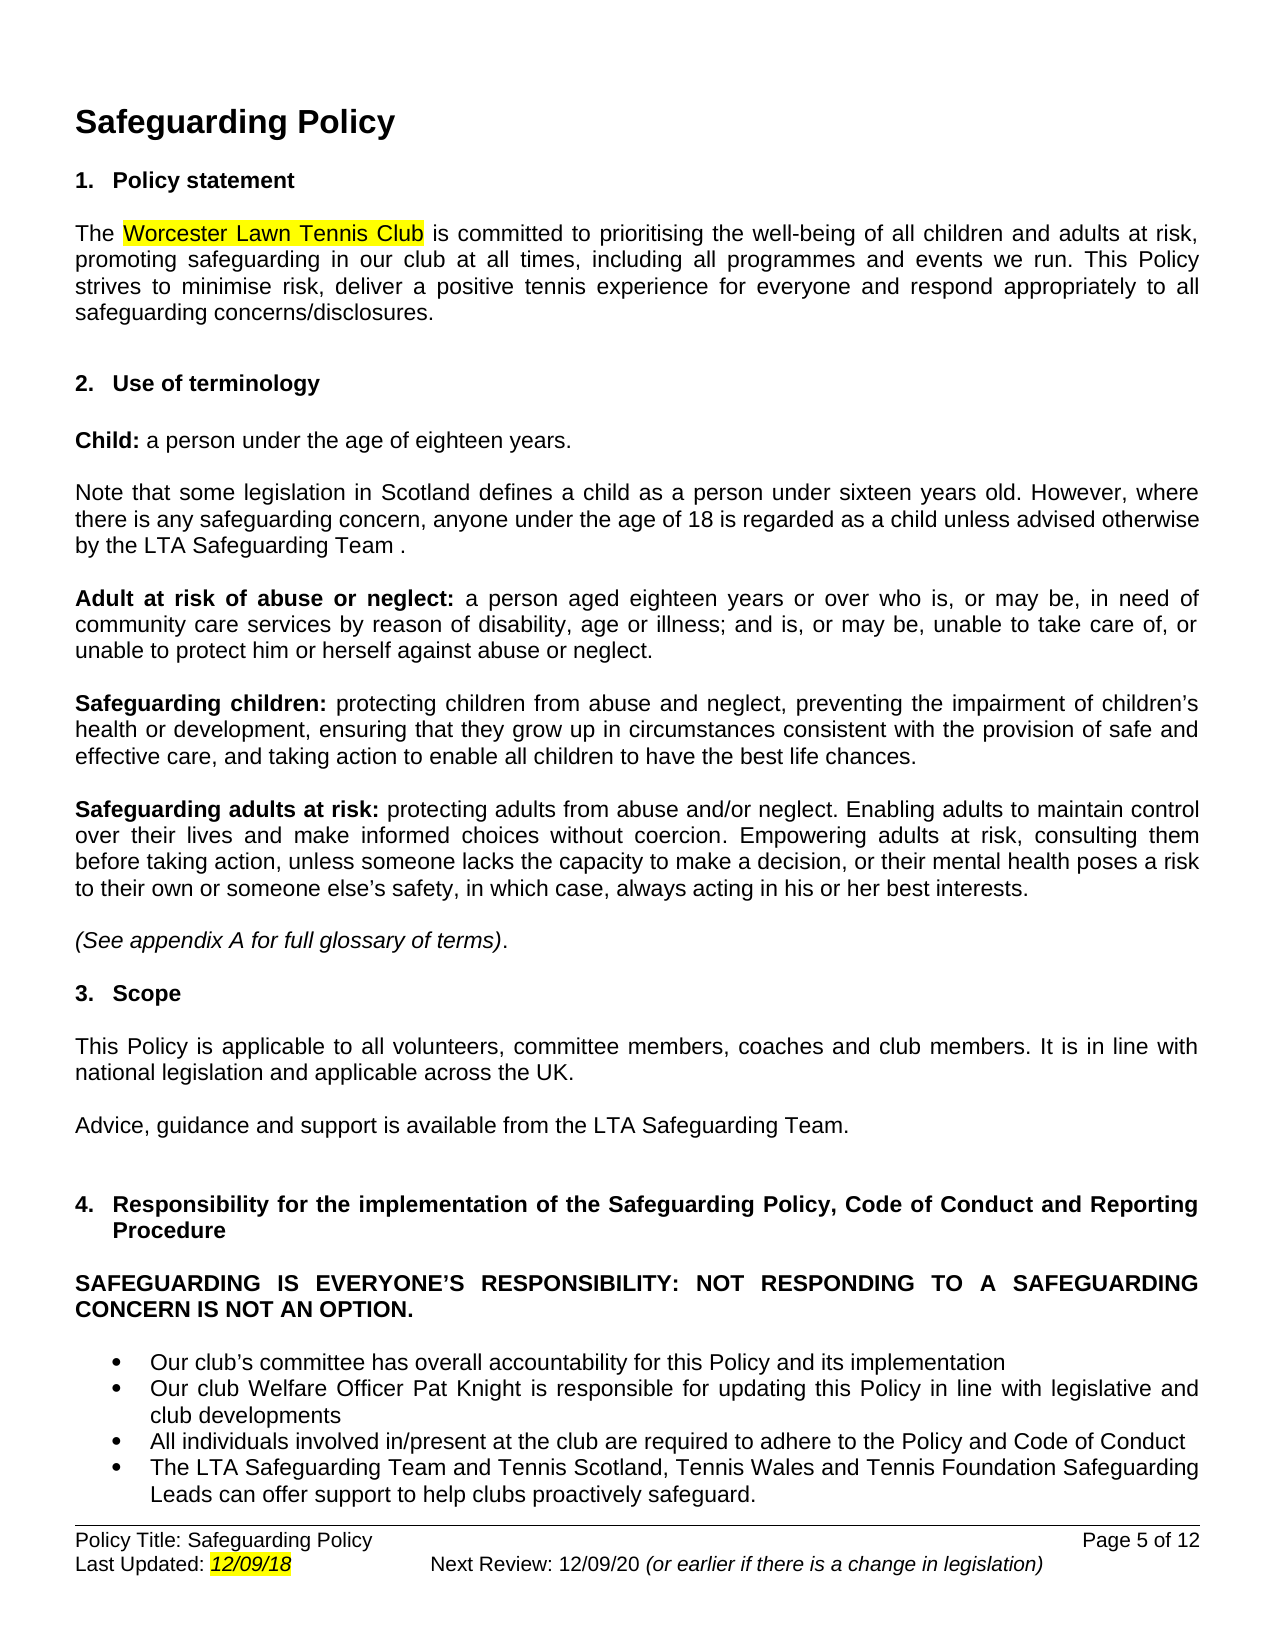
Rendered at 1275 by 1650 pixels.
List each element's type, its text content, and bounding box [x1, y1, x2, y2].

list Responsibility for the implementation of the Safeguarding Policy, Code of Conduct and Reporting Procedure [75, 1191, 1200, 1243]
list The LTA Safeguarding Team and Tennis Scotland, Tennis Wales and Tennis Foundation Safeguarding Leads can offer support to help clubs proactively safeguard. [112, 1454, 1200, 1507]
list Use of terminology [75, 354, 1200, 396]
text Safeguarding children: protecting children from abuse and neglect, preventing the impairment of children’s health or development, ensuring that they grow up in circumstances consistent with the provision of safe and effective care, and taking action to enable all children to have the best life chances. [75, 690, 1200, 769]
list All individuals involved in/present at the club are required to adhere to the Policy and Code of Conduct [112, 1428, 1200, 1454]
text Safeguarding adults at risk: protecting adults from abuse and/or neglect. Enabling adults to maintain control over their lives and make informed choices without coercion. Empowering adults at risk, consulting them before taking action, unless someone lacks the capacity to make a decision, or their mental health poses a risk to their own or someone else’s safety, in which case, always acting in his or her best interests. [75, 796, 1200, 901]
list Policy statement [75, 167, 1200, 194]
text The Worcester Lawn Tennis Club is committed to prioritising the well-being of all children and adults at risk, promoting safeguarding in our club at all times, including all programmes and events we run. This Policy strives to minimise risk, deliver a positive tennis experience for everyone and respond appropriately to all safeguarding concerns/disclosures. [75, 220, 1200, 325]
text Safeguarding Policy [75, 102, 1200, 141]
text SAFEGUARDING IS EVERYONE’S RESPONSIBILITY: NOT RESPONDING TO A SAFEGUARDING CONCERN IS NOT AN OPTION. [75, 1270, 1200, 1323]
list Scope [75, 980, 1200, 1006]
list Our club’s committee has overall accountability for this Policy and its implementation [112, 1349, 1200, 1375]
text Advice, guidance and support is available from the LTA Safeguarding Team. [75, 1112, 1200, 1138]
text This Policy is applicable to all volunteers, committee members, coaches and club members. It is in line with national legislation and applicable across the UK. [75, 1033, 1200, 1085]
text Adult at risk of abuse or neglect: a person aged eighteen years or over who is, or may be, in need of community care services by reason of disability, age or illness; and is, or may be, unable to take care of, or unable to protect him or herself against abuse or neglect. [75, 585, 1200, 664]
text (See appendix A for full glossary of terms). [75, 927, 1200, 954]
text Note that some legislation in Scotland defines a child as a person under sixteen years old. However, where there is any safeguarding concern, anyone under the age of 18 is regarded as a child unless advised otherwise by the LTA Safeguarding Team . [75, 479, 1200, 558]
list Our club Welfare Officer Pat Knight is responsible for updating this Policy in line with legislative and club developments [112, 1375, 1200, 1428]
text Child: a person under the age of eighteen years. [75, 427, 1200, 453]
